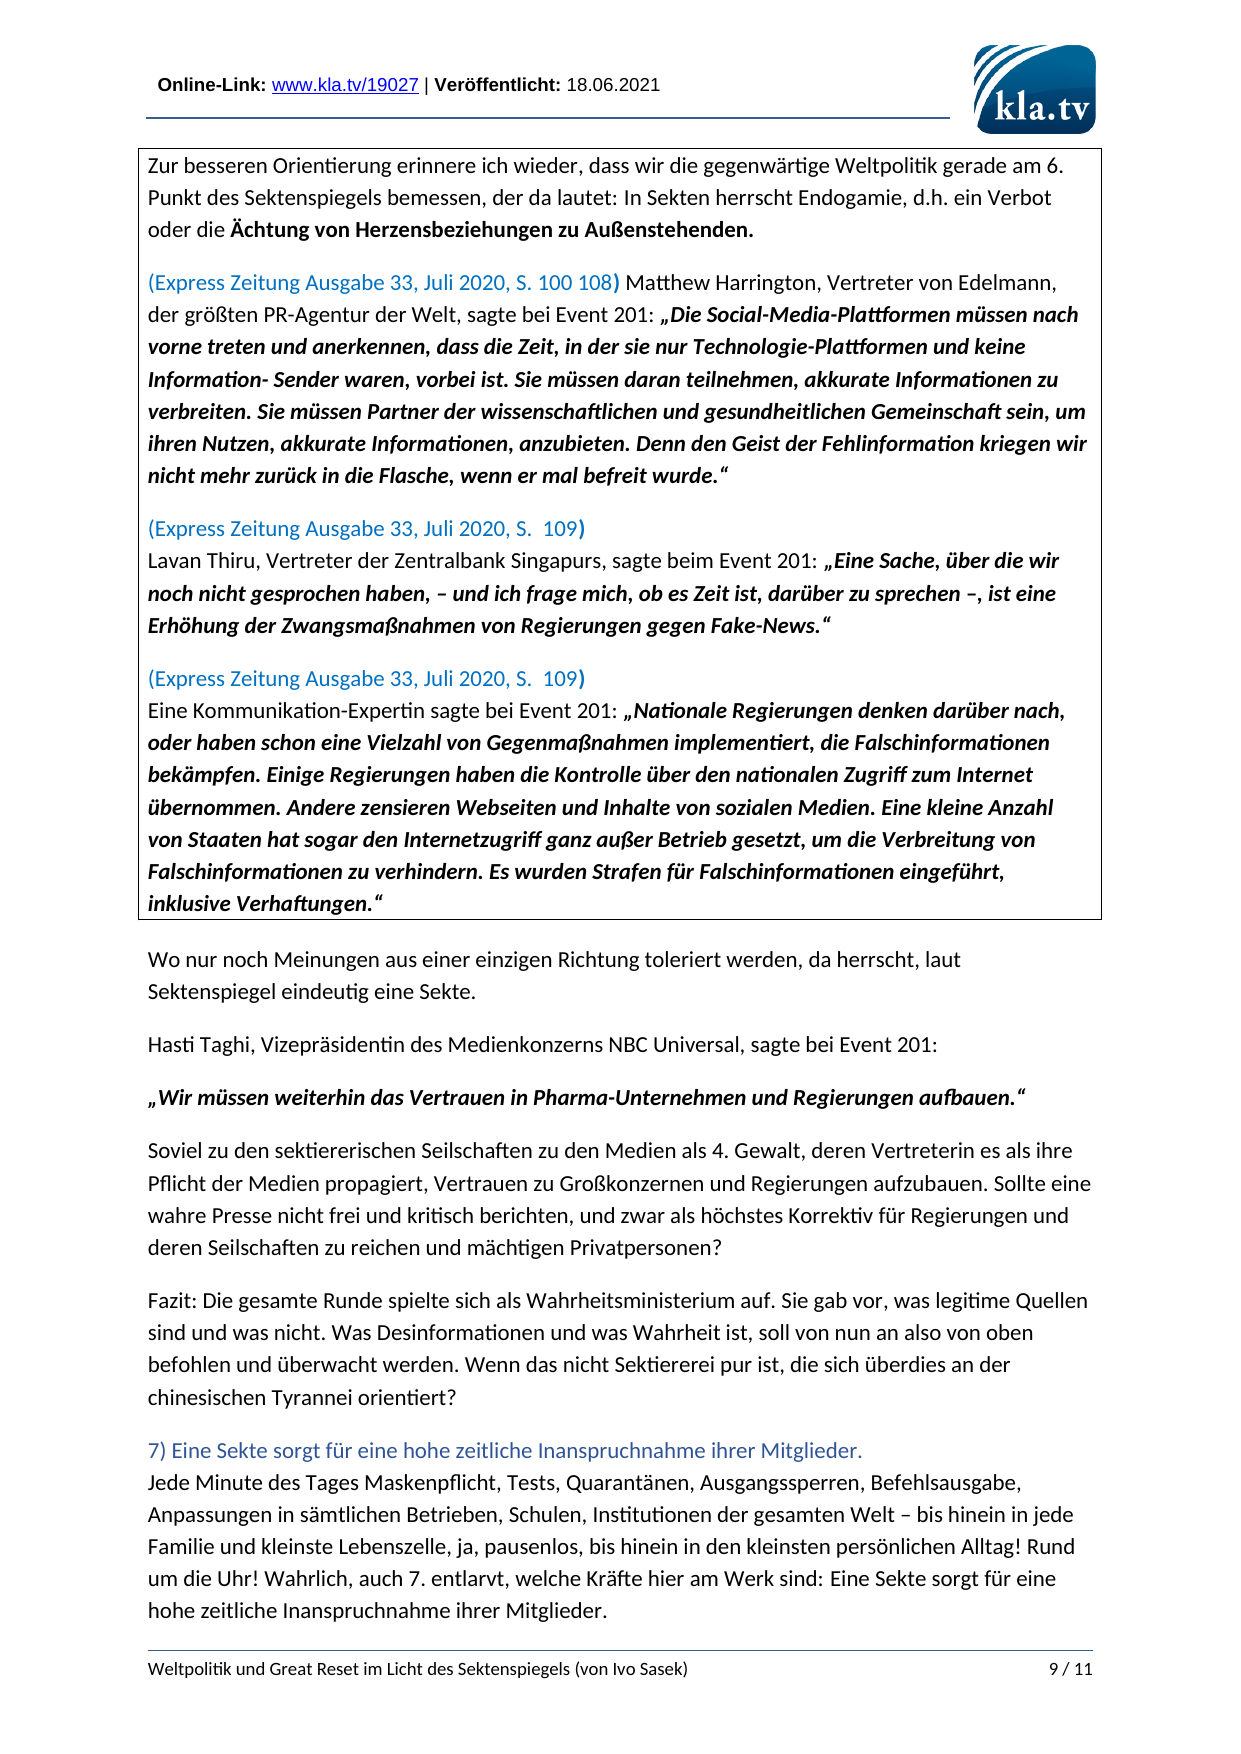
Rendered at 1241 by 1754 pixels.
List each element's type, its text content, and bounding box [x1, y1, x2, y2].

picture [974, 45, 1096, 134]
text Fazit: Die gesamte Runde spielte sich als Wahrheitsministerium auf. Sie gab vor, was legitime Quellen sind und was nicht. Was Desinformationen und was Wahrheit ist, soll von nun an also von oben befohlen und überwacht werden. Wenn das nicht Sektiererei pur ist, die sich überdies an der chinesischen Tyrannei orientiert? [148, 1286, 1093, 1411]
text Zur besseren Orientierung erinnere ich wieder, dass wir die gegenwärtige Weltpolitik gerade am 6. Punkt des Sektenspiegels bemessen, der da lautet: In Sekten herrscht Endogamie, d.h. ein Verbot oder die Ächtung von Herzensbeziehungen zu Außenstehenden. [139, 149, 1101, 243]
text „Wir müssen weiterhin das Vertrauen in Pharma-Unternehmen und Regierungen aufbauen.“ [148, 1083, 1093, 1112]
text Wo nur noch Meinungen aus einer einzigen Richtung toleriert werden, da herrscht, laut Sektenspiegel eindeutig eine Sekte. [148, 945, 1093, 1006]
text Hasti Taghi, Vizepräsidentin des Medienkonzerns NBC Universal, sagte bei Event 201: [148, 1031, 1093, 1058]
text Soviel zu den sektiererischen Seilschaften zu den Medien als 4. Gewalt, deren Vertreterin es als ihre Pflicht der Medien propagiert, Vertrauen zu Großkonzernen und Regierungen aufzubauen. Sollte eine wahre Presse nicht frei und kritisch berichten, und zwar als höchstes Korrektiv für Regierungen und deren Seilschaften zu reichen und mächtigen Privatpersonen? [148, 1137, 1093, 1261]
picture [1084, 45, 1096, 56]
text (Express Zeitung Ausgabe 33, Juli 2020, S. 109) Eine Kommunikation-Expertin sagte bei Event 201: „Nationale Regierungen denken darüber nach, oder haben schon eine Vielzahl von Gegenmaßnahmen implementiert, die Falschinformationen bekämpfen. Einige Regierungen haben die Kontrolle über den nationalen Zugriff zum Internet übernommen. Andere zensieren Webseiten und Inhalte von sozialen Medien. Eine kleine Anzahl von Staaten hat sogar den Internetzugriff ganz außer Betrieb gesetzt, um die Verbreitung von Falschinformationen zu verhindern. Es wurden Strafen für Falschinformationen eingeführt, inklusive Verhaftungen.“ [139, 661, 1101, 919]
text 7) Eine Sekte sorgt für eine hohe zeitliche Inanspruchnahme ihrer Mitglieder. Jede Minute des Tages Maskenpflicht, Tests, Quarantänen, Ausgangssperren, Befehlsausgabe, Anpassungen in sämtlichen Betrieben, Schulen, Institutionen der gesamten Welt – bis hinein in jede Familie und kleinste Lebenszelle, ja, pausenlos, bis hinein in den kleinsten persönlichen Alltag! Rund um die Uhr! Wahrlich, auch 7. entlarvt, welche Kräfte hier am Werk sind: Eine Sekte sorgt für eine hohe zeitliche Inanspruchnahme ihrer Mitglieder. [148, 1436, 1093, 1625]
text (Express Zeitung Ausgabe 33, Juli 2020, S. 109) Lavan Thiru, Vertreter der Zentralbank Singapurs, sagte beim Event 201: „Eine Sache, über die wir noch nicht gesprochen haben, – und ich frage mich, ob es Zeit ist, darüber zu sprechen –, ist eine Erhöhung der Zwangsmaßnahmen von Regierungen gegen Fake-News.“ [139, 511, 1101, 639]
text (Express Zeitung Ausgabe 33, Juli 2020, S. 100 108) Matthew Harrington, Vertreter von Edelmann, der größten PR-Agentur der Welt, sagte bei Event 201: „Die Social-Media-Plattformen müssen nach vorne treten und anerkennen, dass die Zeit, in der sie nur Technologie-Plattformen und keine Information- Sender waren, vorbei ist. Sie müssen daran teilnehmen, akkurate Informationen zu verbreiten. Sie müssen Partner der wissenschaftlichen und gesundheitlichen Gemeinschaft sein, um ihren Nutzen, akkurate Informationen, anzubieten. Denn den Geist der Fehlinformation kriegen wir nicht mehr zurück in die Flasche, wenn er mal befreit wurde.“ [139, 265, 1101, 489]
